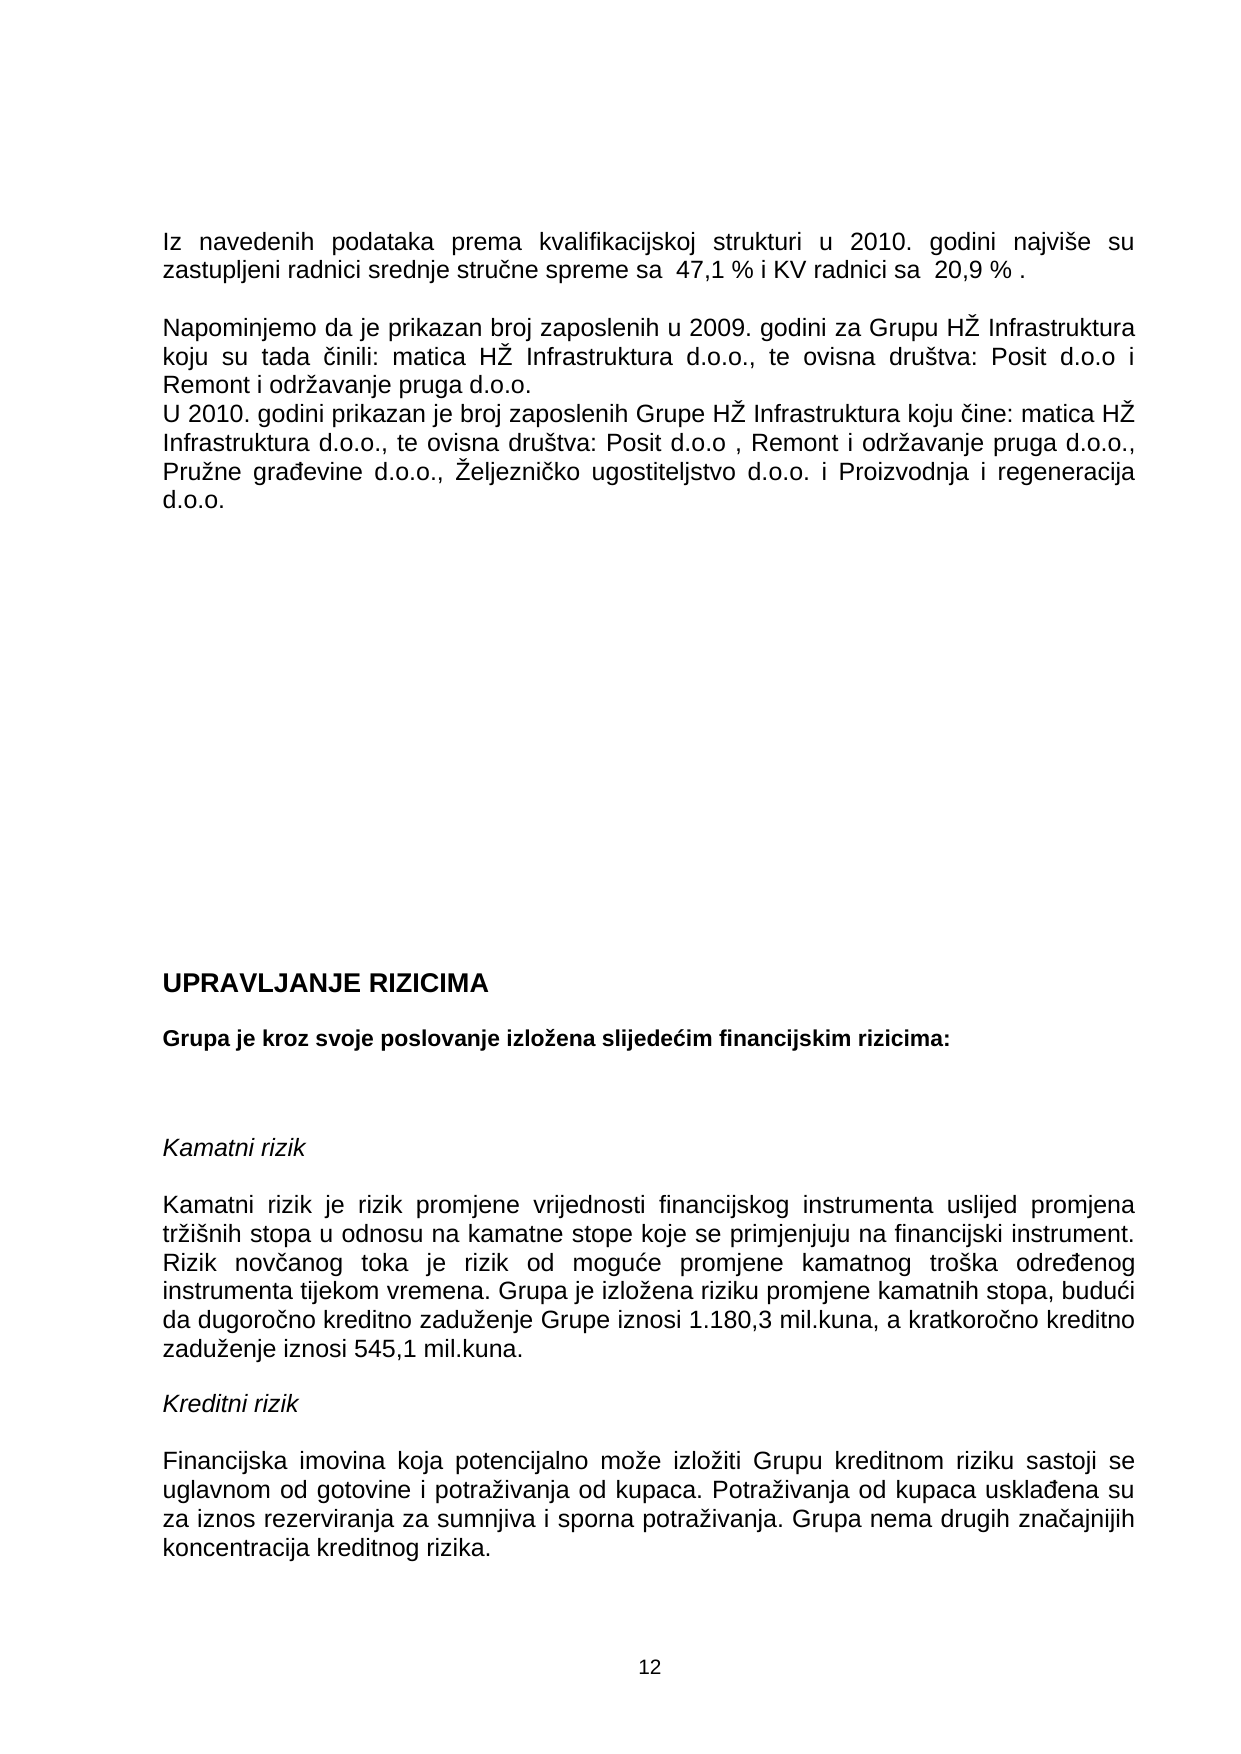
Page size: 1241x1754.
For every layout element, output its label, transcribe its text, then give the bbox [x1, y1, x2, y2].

text Grupa je kroz svoje poslovanje izložena slijedećim financijskim rizicima: [162, 1025, 1137, 1051]
text Napominjemo da je prikazan broj zaposlenih u 2009. godini za Grupu HŽ Infrastruktura koju su tada činili: matica HŽ Infrastruktura d.o.o., te ovisna društva: Posit d.o.o i Remont i održavanje pruga d.o.o. [162, 313, 1137, 399]
text Kamatni rizik [162, 1132, 1137, 1161]
text Financijska imovina koja potencijalno može izložiti Grupu kreditnom riziku sastoji se uglavnom od gotovine i potraživanja od kupaca. Potraživanja od kupaca usklađena su za iznos rezerviranja za sumnjiva i sporna potraživanja. Grupa nema drugih značajnijih koncentracija kreditnog rizika. [162, 1446, 1137, 1561]
text UPRAVLJANJE RIZICIMA [162, 967, 1137, 998]
text Kreditni rizik [162, 1389, 1137, 1418]
text U 2010. godini prikazan je broj zaposlenih Grupe HŽ Infrastruktura koju čine: matica HŽ Infrastruktura d.o.o., te ovisna društva: Posit d.o.o , Remont i održavanje pruga d.o.o., Pružne građevine d.o.o., Željezničko ugostiteljstvo d.o.o. i Proizvodnja i regeneracija d.o.o. [162, 399, 1137, 514]
text Kamatni rizik je rizik promjene vrijednosti financijskog instrumenta uslijed promjena tržišnih stopa u odnosu na kamatne stope koje se primjenjuju na financijski instrument. Rizik novčanog toka je rizik od moguće promjene kamatnog troška određenog instrumenta tijekom vremena. Grupa je izložena riziku promjene kamatnih stopa, budući da dugoročno kreditno zaduženje Grupe iznosi 1.180,3 mil.kuna, a kratkoročno kreditno zaduženje iznosi 545,1 mil.kuna. [162, 1190, 1137, 1362]
text Iz navedenih podataka prema kvalifikacijskoj strukturi u 2010. godini najviše su zastupljeni radnici srednje stručne spreme sa 47,1 % i KV radnici sa 20,9 % . [162, 227, 1137, 284]
